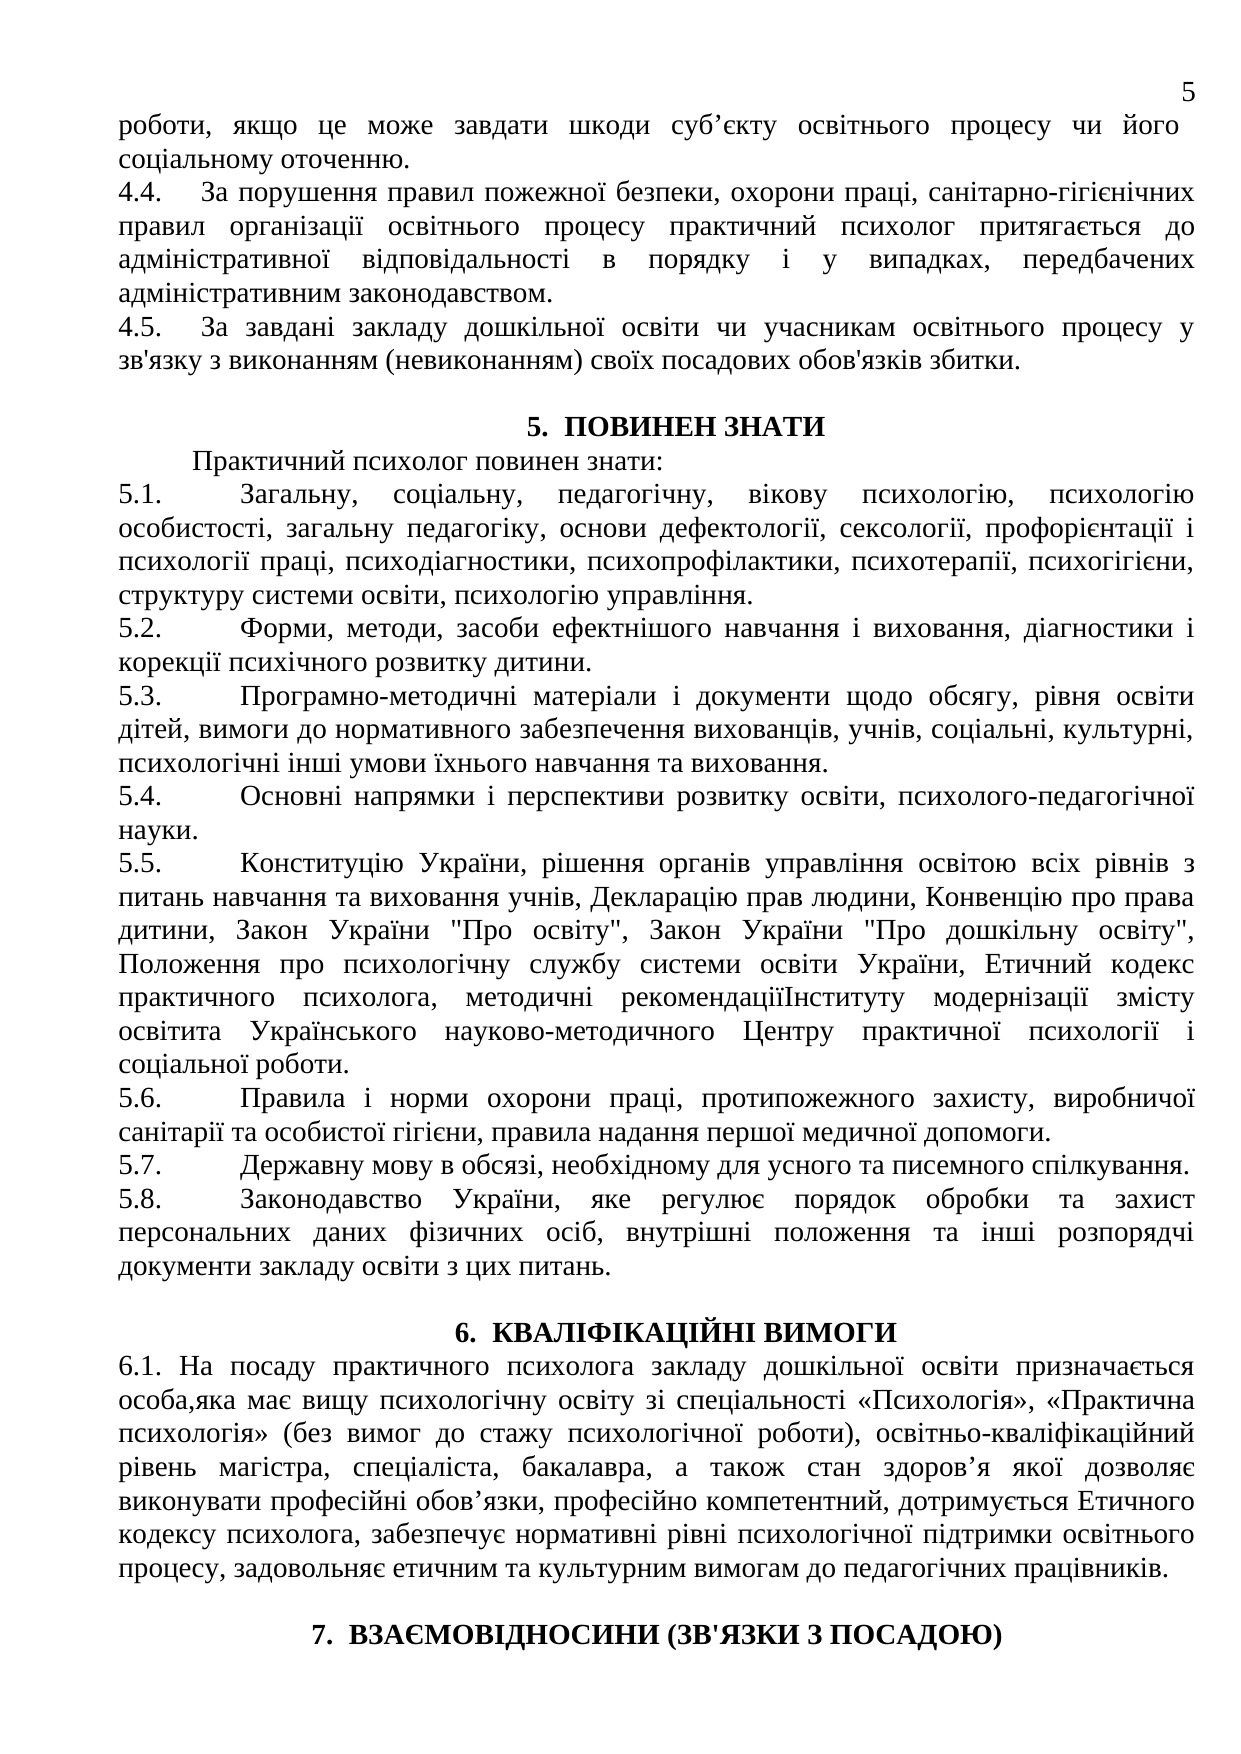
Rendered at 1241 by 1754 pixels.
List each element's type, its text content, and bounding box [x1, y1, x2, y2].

list ВЗАЄМОВІДНОСИНИ (ЗВ'ЯЗКИ З ПОСАДОЮ) [118, 1617, 1196, 1650]
text 6.1. На посаду практичного психолога закладу дошкільної освіти призначається особа,яка має вищу психологічну освіту зі спеціальності «Психологія», «Практична психологія» (без вимог до стажу психологічної роботи), освітньо-кваліфікаційний рівень магістра, спеціаліста, бакалавра, а також стан здоров’я якої дозволяє виконувати професійні обов’язки, професійно компетентний, дотримується Етичного кодексу психолога, забезпечує нормативні рівні психологічної підтримки освітнього процесу, задовольняє етичним та культурним вимогам до педагогічних працівників. [118, 1348, 1196, 1583]
list Програмно-методичні матеріали і документи щодо обсягу, рівня освіти дітей, вимоги до нормативного забезпечення вихованців, учнів, соціальні, культурні, психологічні інші умови їхнього навчання та виховання. [118, 678, 1196, 778]
list Державну мову в обсязі, необхідному для усного та писемного спілкування. [118, 1147, 1196, 1181]
list КВАЛІФІКАЦІЙНІ ВИМОГИ [156, 1315, 1196, 1348]
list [118, 107, 1196, 174]
list Законодавство України, яке регулює порядок обробки та захист персональних даних фізичних осіб, внутрішні положення та інші розпорядчі документи закладу освіти з цих питань. [118, 1181, 1196, 1281]
list Загальну, соціальну, педагогічну, вікову психологію, психологію особистості, загальну педагогіку, основи дефектології, сексології, профорієнтації і психології праці, психодіагностики, психопрофілактики, психотерапії, психогігієни, структуру системи освіти, психологію управління. [118, 476, 1196, 611]
list Основні напрямки і перспективи розвитку освіти, психолого-педагогічної науки. [118, 778, 1196, 845]
list Форми, методи, засоби ефектнішого навчання і виховання, діагностики і корекції психічного розвитку дитини. [118, 611, 1196, 678]
list Конституцію України, рішення органів управління освітою всіх рівнів з питань навчання та виховання учнів, Декларацію прав людини, Конвенцію про права дитини, Закон України "Про освіту", Закон України "Про дошкільну освіту", Положення про психологічну службу системи освіти України, Етичний кодекс практичного психолога, методичні рекомендаціїІнституту модернізації змісту освітита Українського науково-методичного Центру практичної психології і соціальної роботи. [118, 845, 1196, 1080]
list За завдані закладу дошкільної освіти чи учасникам освітнього процесу у зв'язку з виконанням (невиконанням) своїх посадових обов'язків збитки. [118, 309, 1196, 376]
list ПОВИНЕН ЗНАТИ [156, 409, 1196, 443]
text Практичний психолог повинен знати: [118, 443, 1196, 476]
list Правила і норми охорони праці, протипожежного захисту, виробничої санітарії та особистої гігієни, правила надання першої медичної допомоги. [118, 1080, 1196, 1147]
list За порушення правил пожежної безпеки, охорони праці, санітарно-гігієнічних правил організації освітнього процесу практичний психолог притягається до адміністративної відповідальності в порядку і у випадках, передбачених адміністративним законодавством. [118, 174, 1196, 309]
